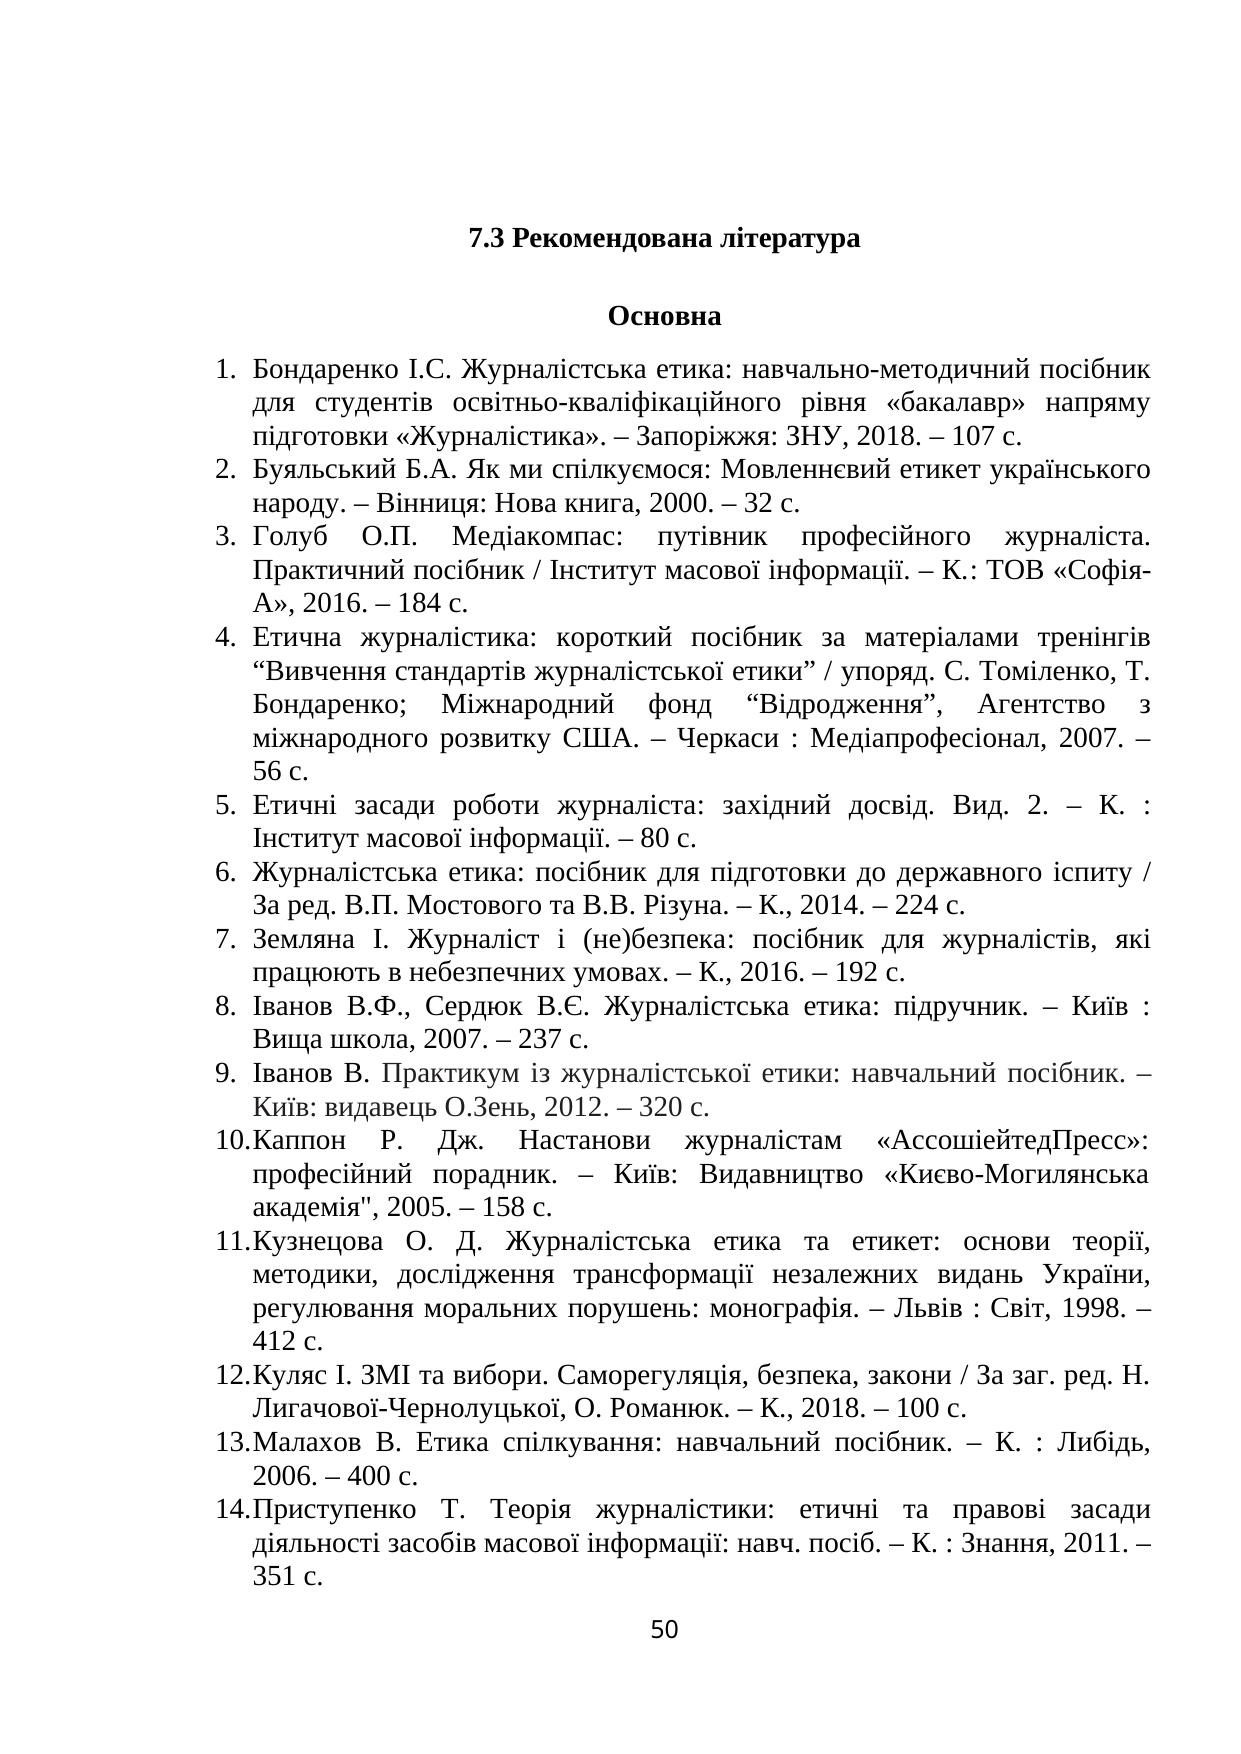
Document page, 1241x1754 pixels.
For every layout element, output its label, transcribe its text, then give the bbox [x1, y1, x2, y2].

list Етичні засади роботи журналіста: західний досвід. Вид. 2. – К. : Інститут масової інформації. – 80 с. [215, 787, 1152, 854]
list Журналістська етика: посібник для підготовки до державного іспиту / За ред. В.П. Мостового та В.В. Різуна. – К., 2014. – 224 с. [215, 854, 1152, 921]
list Кузнецова О. Д. Журналістська етика та етикет: основи теорії, методики, дослідження трансформації незалежних видань України, регулювання моральних порушень: монографія. – Львів : Світ, 1998. – 412 с. [215, 1223, 1152, 1357]
list Буяльський Б.А. Як ми спілкуємося: Мовленнєвий етикет українського народу. – Вінниця: Нова книга, 2000. – 32 с. [215, 451, 1152, 518]
list Куляс І. ЗМІ та вибори. Саморегуляція, безпека, закони / За заг. ред. Н. Лигачової-Чернолуцької, О. Романюк. – К., 2018. – 100 с. [215, 1357, 1152, 1424]
list Голуб О.П. Медіакомпас: путівник професійного журналіста. Практичний посібник / Інститут масової інформації. – К.: ТОВ «Софія-А», 2016. – 184 с. [215, 518, 1152, 619]
list Приступенко Т. Теорія журналістики: етичні та правові засади діяльності засобів масової інформації: навч. посіб. – К. : Знання, 2011. – 351 с. [215, 1491, 1152, 1592]
list Етична журналістика: короткий посібник за матеріалами тренінгів “Вивчення стандартів журналістської етики” / упоряд. С. Томіленко, Т. Бондаренко; Міжнародний фонд “Відродження”, Агентство з міжнародного розвитку США. – Черкаси : Медіапрофесіонал, 2007. – 56 с. [215, 619, 1152, 787]
list Малахов В. Етика спілкування: навчальний посібник. – К. : Либідь, 2006. – 400 с. [215, 1424, 1152, 1491]
subtitle 7.3 Рекомендована література [177, 220, 1152, 254]
text Основна [177, 298, 1152, 332]
list Каппон Р. Дж. Настанови журналістам «АссошіейтедПресс»: професійний порадник. – Київ: Видавництво «Києво-Могилянська академія", 2005. – 158 с. [215, 1122, 1149, 1223]
list Іванов В. Практикум із журналістської етики: навчальний посібник. – Київ: видавець О.Зень, 2012. – 320 с. [215, 1055, 1152, 1122]
list Іванов В.Ф., Сердюк В.Є. Журналістська етика: підручник. – Київ : Вища школа, 2007. – 237 с. [215, 988, 1152, 1055]
list Бондаренко І.С. Журналістська етика: навчально-методичний посібник для студентів освітньо-кваліфікаційного рівня «бакалавр» напряму підготовки «Журналістика». – Запоріжжя: ЗНУ, 2018. – 107 с. [215, 351, 1152, 451]
list Земляна І. Журналіст і (не)безпека: посібник для журналістів, які працюють в небезпечних умовах. – К., 2016. – 192 с. [215, 921, 1152, 988]
